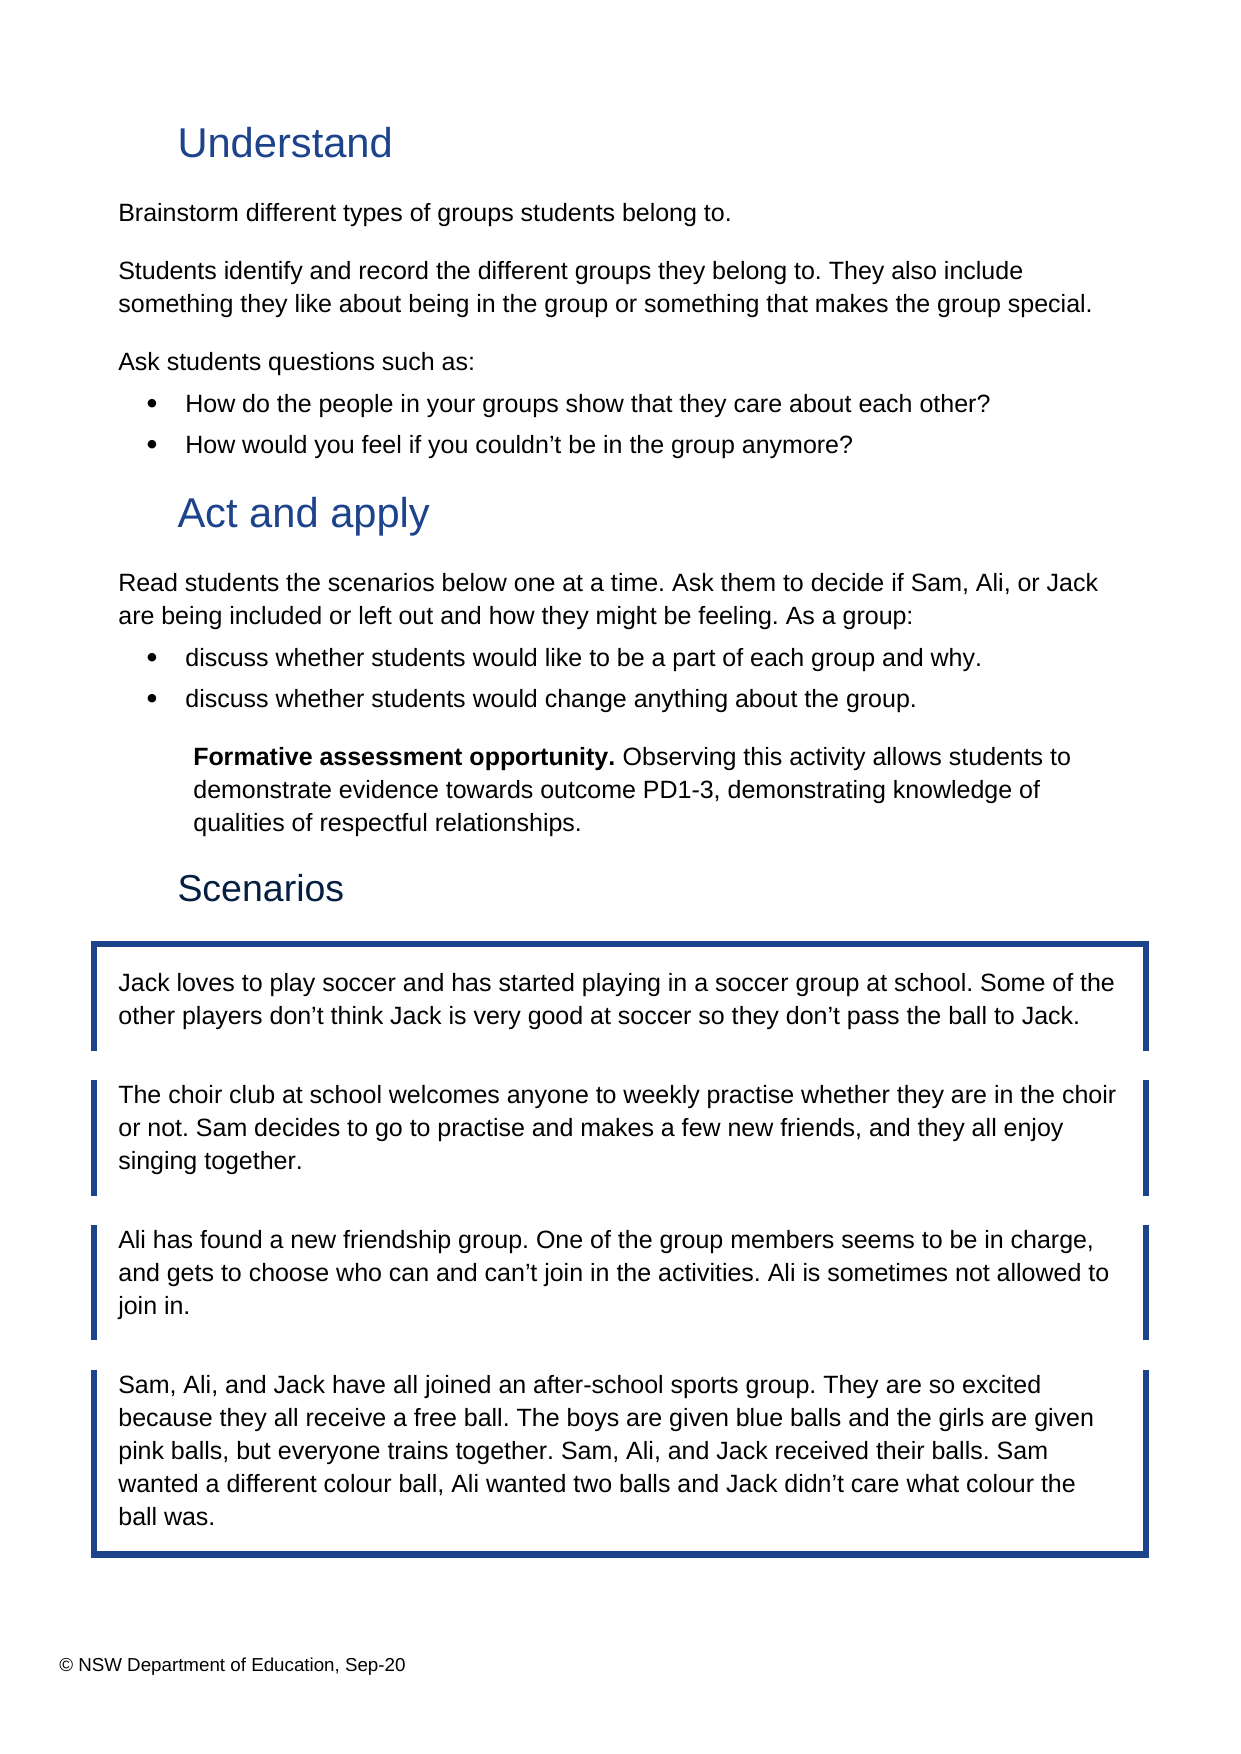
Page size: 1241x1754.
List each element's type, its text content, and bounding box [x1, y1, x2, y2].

text Jack loves to play soccer and has started playing in a soccer group at school. Some of the other players don’t think Jack is very good at soccer so they don’t pass the ball to Jack. [97, 947, 1143, 1051]
list discuss whether students would change anything about the group. [148, 684, 1122, 713]
text The choir club at school welcomes anyone to weekly practise whether they are in the choir or not. Sam decides to go to practise and makes a few new friends, and they all enjoy singing together. [97, 1080, 1143, 1196]
subtitle Act and apply [118, 488, 1122, 536]
text Ask students questions such as: [118, 347, 1122, 376]
text Sam, Ali, and Jack have all joined an after-school sports group. They are so excited because they all receive a free ball. The boys are given blue balls and the girls are given pink balls, but everyone trains together. Sam, Ali, and Jack received their balls. Sam wanted a different colour ball, Ali wanted two balls and Jack didn’t care what colour the ball was. [97, 1370, 1143, 1551]
text Brainstorm different types of groups students belong to. [118, 198, 1122, 227]
text Ali has found a new friendship group. One of the group members seems to be in charge, and gets to choose who can and can’t join in the activities. Ali is sometimes not allowed to join in. [97, 1225, 1143, 1340]
list discuss whether students would like to be a part of each group and why. [148, 643, 1122, 672]
list How would you feel if you couldn’t be in the group anymore? [148, 430, 1122, 459]
text Students identify and record the different groups they belong to. They also include something they like about being in the group or something that makes the group special. [118, 256, 1122, 318]
text Read students the scenarios below one at a time. Ask them to decide if Sam, Ali, or Jack are being included or left out and how they might be feeling. As a group: [118, 568, 1122, 630]
text Formative assessment opportunity. Observing this activity allows students to demonstrate evidence towards outcome PD1-3, demonstrating knowledge of qualities of respectful relationships. [193, 742, 1122, 837]
subtitle Scenarios [118, 866, 1122, 909]
subtitle Understand [118, 118, 1122, 166]
list How do the people in your groups show that they care about each other? [148, 389, 1122, 417]
